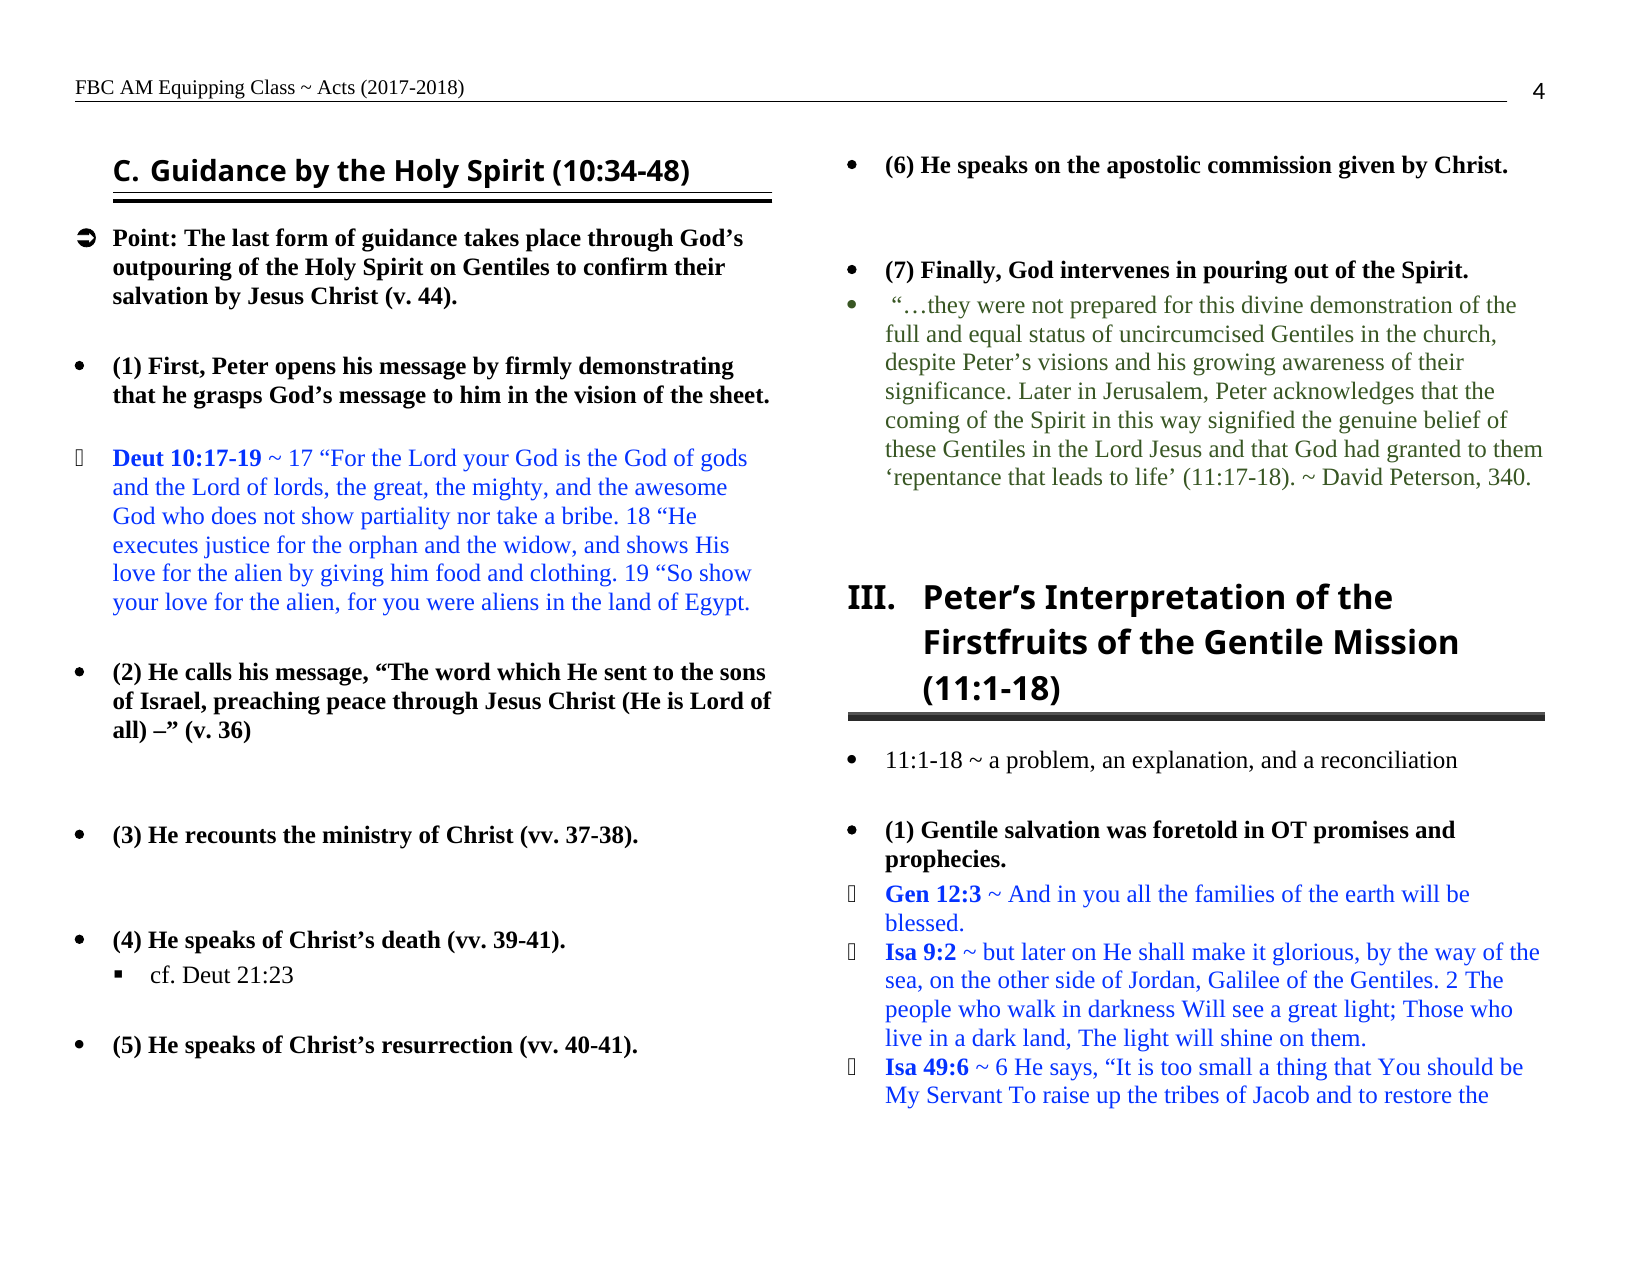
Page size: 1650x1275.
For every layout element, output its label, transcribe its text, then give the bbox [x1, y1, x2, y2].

text “…they were not prepared for this divine demonstration of the full and equal status of uncircumcised Gentiles in the church, despite Peter’s visions and his growing awareness of their significance. Later in Jerusalem, Peter acknowledges that the coming of the Spirit in this way signified the genuine belief of these Gentiles in the Lord Jesus and that God had granted to them ‘repentance that leads to life’ (11:17-18). ~ David Peterson, 340. [847, 290, 1545, 491]
text (5) He speaks of Christ’s resurrection (vv. 40-41). [75, 1030, 772, 1058]
text Isa 9:2 ~ but later on He shall make it glorious, by the way of the sea, on the other side of Jordan, Galilee of the Gentiles. 2 ﻿The people who walk in darkness Will see a great light; Those who live in a dark land, The light will shine on them. [847, 937, 1545, 1052]
text (3) He recounts the ministry of Christ (vv. 37-38). [75, 820, 772, 848]
subtitle Guidance by the Holy Spirit (10:34-48) [112, 150, 772, 203]
title Peter’s Interpretation of the Firstfruits of the Gentile Mission (11:1-18) [847, 574, 1545, 724]
text (4) He speaks of Christ’s death (vv. 39-41). [75, 925, 772, 953]
text (2) He calls his message, “The word which He sent to the sons of Israel, preaching peace through Jesus Christ (He is Lord of all) –” (v. 36) [75, 657, 772, 743]
text 11:1-18 ~ a problem, an explanation, and a reconciliation [847, 745, 1545, 774]
text (6) He speaks on the apostolic commission given by Christ. [847, 150, 1545, 179]
text cf. Deut 21:23 [112, 960, 772, 988]
text (1) Gentile salvation was foretold in OT promises and prophecies. [847, 815, 1545, 873]
text Gen 12:3 ~ And in you all the families of the earth will be blessed. [847, 879, 1545, 937]
text Deut 10:17-19 ~ 17 “For the Lord your God is the God of gods and the Lord of lords, the great, the mighty, and the awesome God who does not show partiality nor take a bribe. 18 “He executes justice for the orphan and the widow, and shows His love for the alien by giving him food and clothing. 19 “So show your love for the alien, for you were aliens in the land of Egypt. [75, 443, 772, 616]
text (7) Finally, God intervenes in pouring out of the Spirit. [847, 255, 1545, 284]
text (1) First, Peter opens his message by firmly demonstrating that he grasps God’s message to him in the vision of the sheet. [75, 351, 772, 408]
text Point: The last form of guidance takes place through God’s outpouring of the Holy Spirit on Gentiles to confirm their salvation by Jesus Christ (v. 44). [75, 223, 772, 310]
